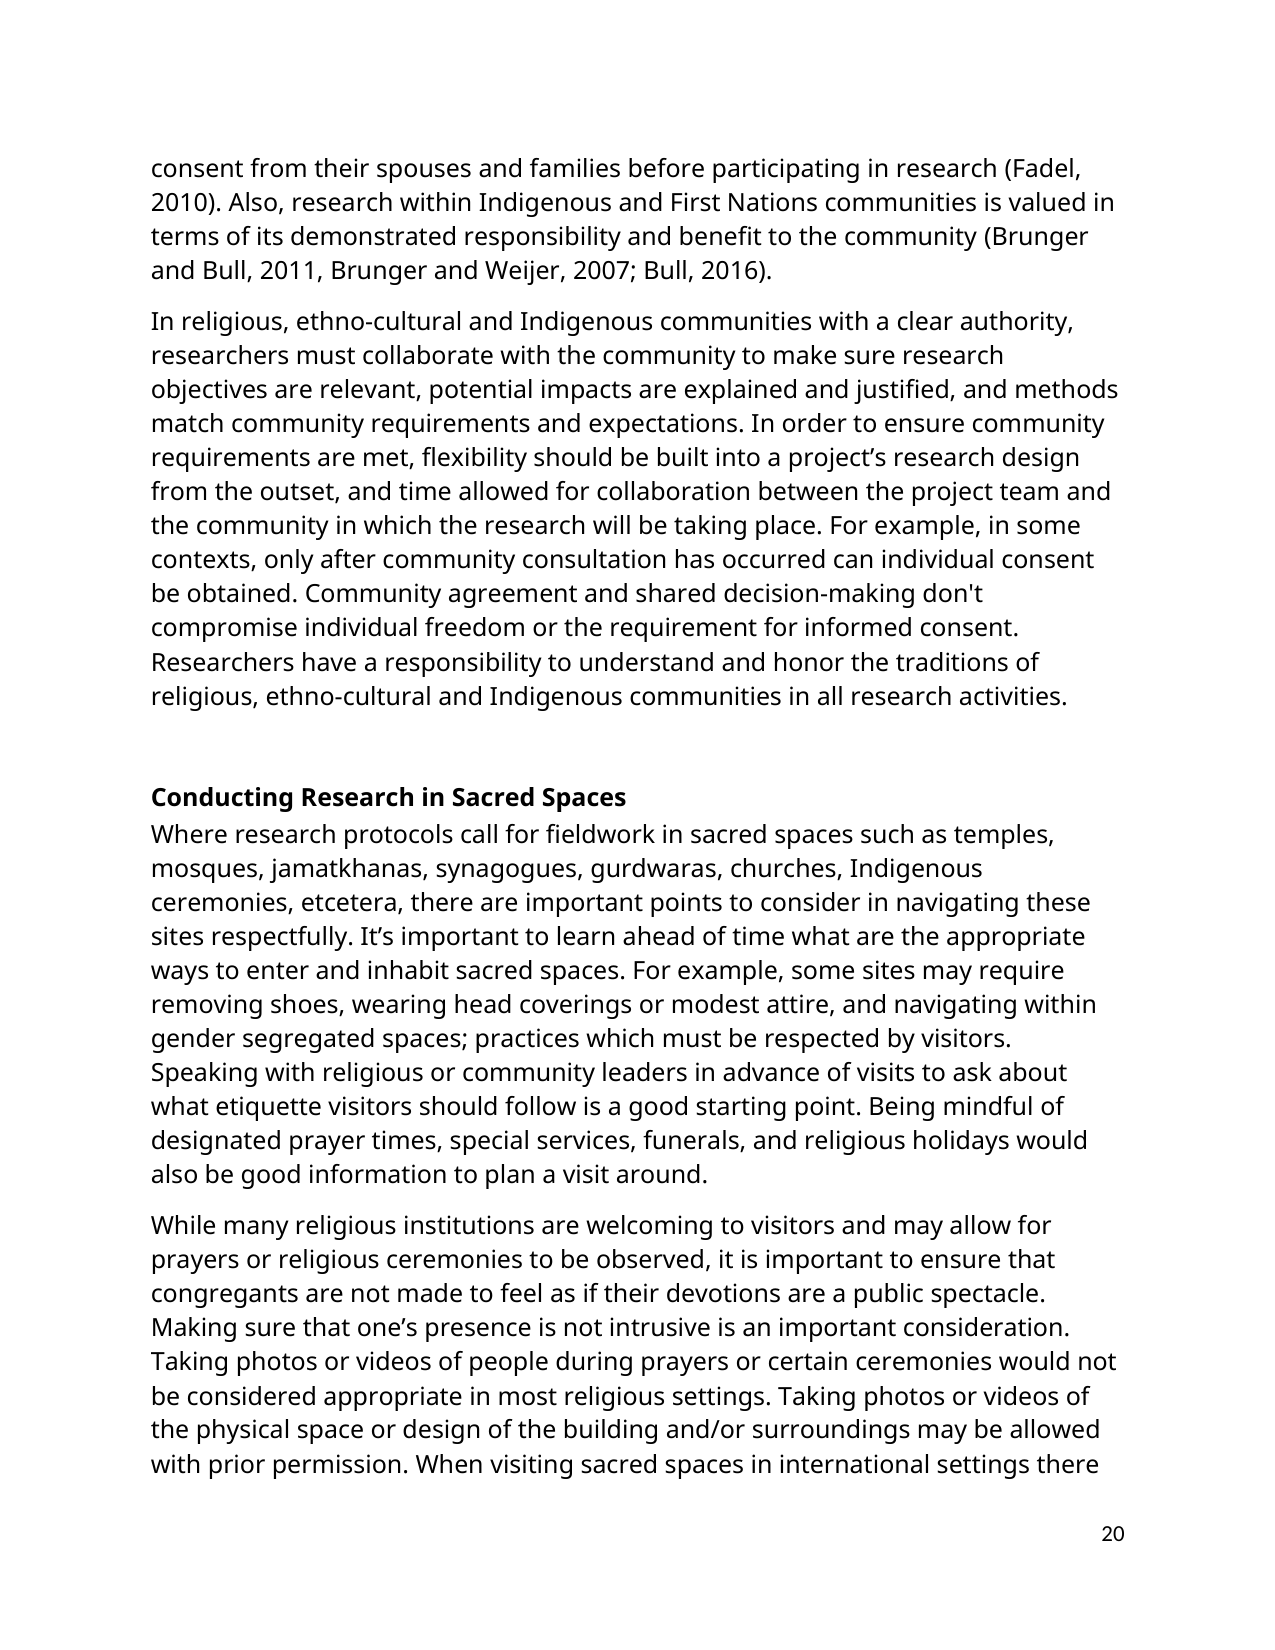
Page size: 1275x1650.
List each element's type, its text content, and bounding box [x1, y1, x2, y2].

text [151, 1208, 1124, 1480]
text Where research protocols call for fieldwork in sacred spaces such as temples, mosques, jamatkhanas, synagogues, gurdwaras, churches, Indigenous ceremonies, etcetera, there are important points to consider in navigating these sites respectfully. It’s important to learn ahead of time what are the appropriate ways to enter and inhabit sacred spaces. For example, some sites may require removing shoes, wearing head coverings or modest attire, and navigating within gender segregated spaces; practices which must be respected by visitors. Speaking with religious or community leaders in advance of visits to ask about what etiquette visitors should follow is a good starting point. Being mindful of designated prayer times, special services, funerals, and religious holidays would also be good information to plan a visit around. [151, 816, 1124, 1191]
text In religious, ethno-cultural and Indigenous communities with a clear authority, researchers must collaborate with the community to make sure research objectives are relevant, potential impacts are explained and justified, and methods match community requirements and expectations. In order to ensure community requirements are met, flexibility should be built into a project’s research design from the outset, and time allowed for collaboration between the project team and the community in which the research will be taking place. For example, in some contexts, only after community consultation has occurred can individual consent be obtained. Community agreement and shared decision-making don't compromise individual freedom or the requirement for informed consent. Researchers have a responsibility to understand and honor the traditions of religious, ethno-cultural and Indigenous communities in all research activities. [151, 303, 1124, 712]
subtitle Conducting Research in Sacred Spaces [151, 780, 1124, 814]
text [151, 151, 1124, 287]
